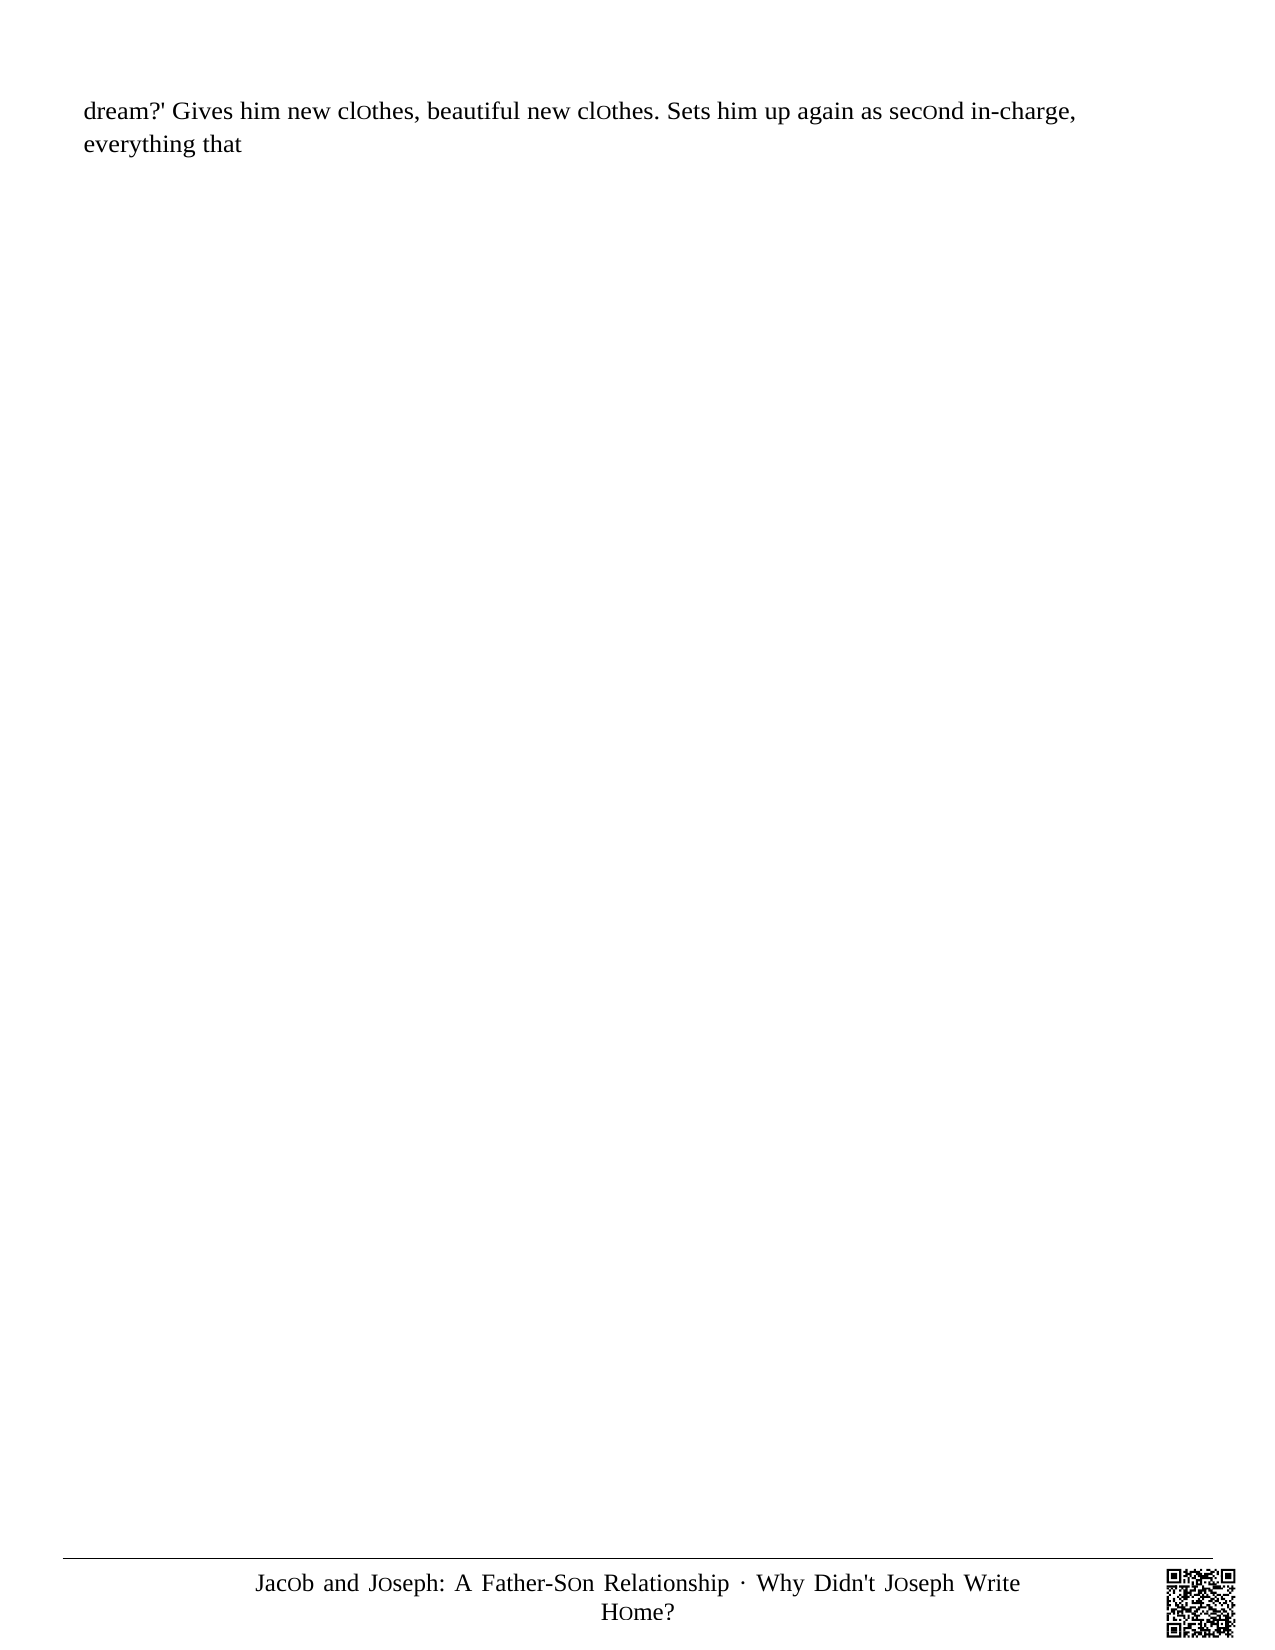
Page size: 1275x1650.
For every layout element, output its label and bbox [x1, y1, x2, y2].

text [83, 96, 1192, 158]
